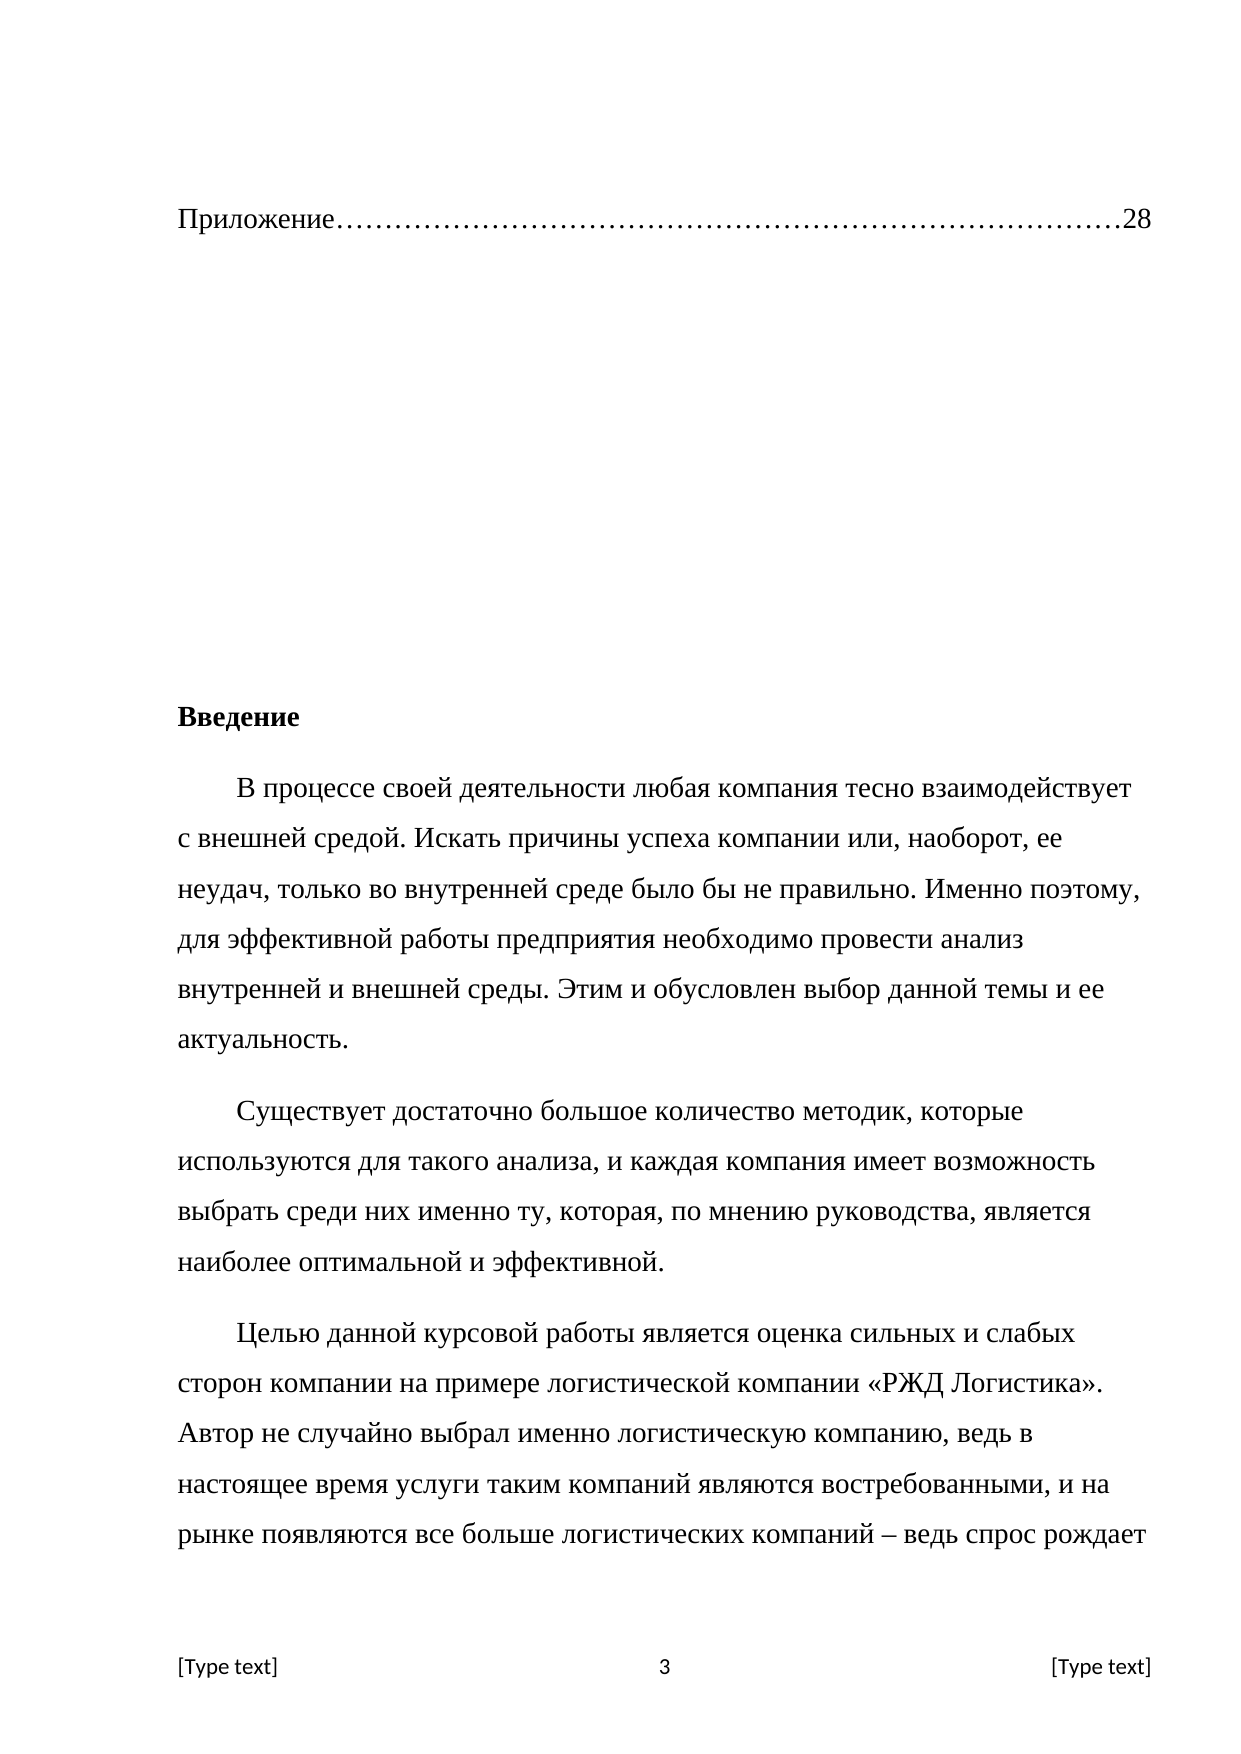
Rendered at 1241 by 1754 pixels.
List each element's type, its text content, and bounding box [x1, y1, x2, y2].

text Существует достаточно большое количество методик, которые используются для такого анализа, и каждая компания имеет возможность выбрать среди них именно ту, которая, по мнению руководства, является наиболее оптимальной и эффективной. [177, 1093, 1152, 1277]
text В процессе своей деятельности любая компания тесно взаимодействует с внешней средой. Искать причины успеха компании или, наоборот, ее неудач, только во внутренней среде было бы не правильно. Именно поэтому, для эффективной работы предприятия необходимо провести анализ внутренней и внешней среды. Этим и обусловлен выбор данной темы и ее актуальность. [177, 770, 1152, 1055]
text Приложение………………………………………………………………………28 [177, 201, 1152, 234]
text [177, 1315, 1152, 1550]
text Введение [177, 699, 1152, 732]
